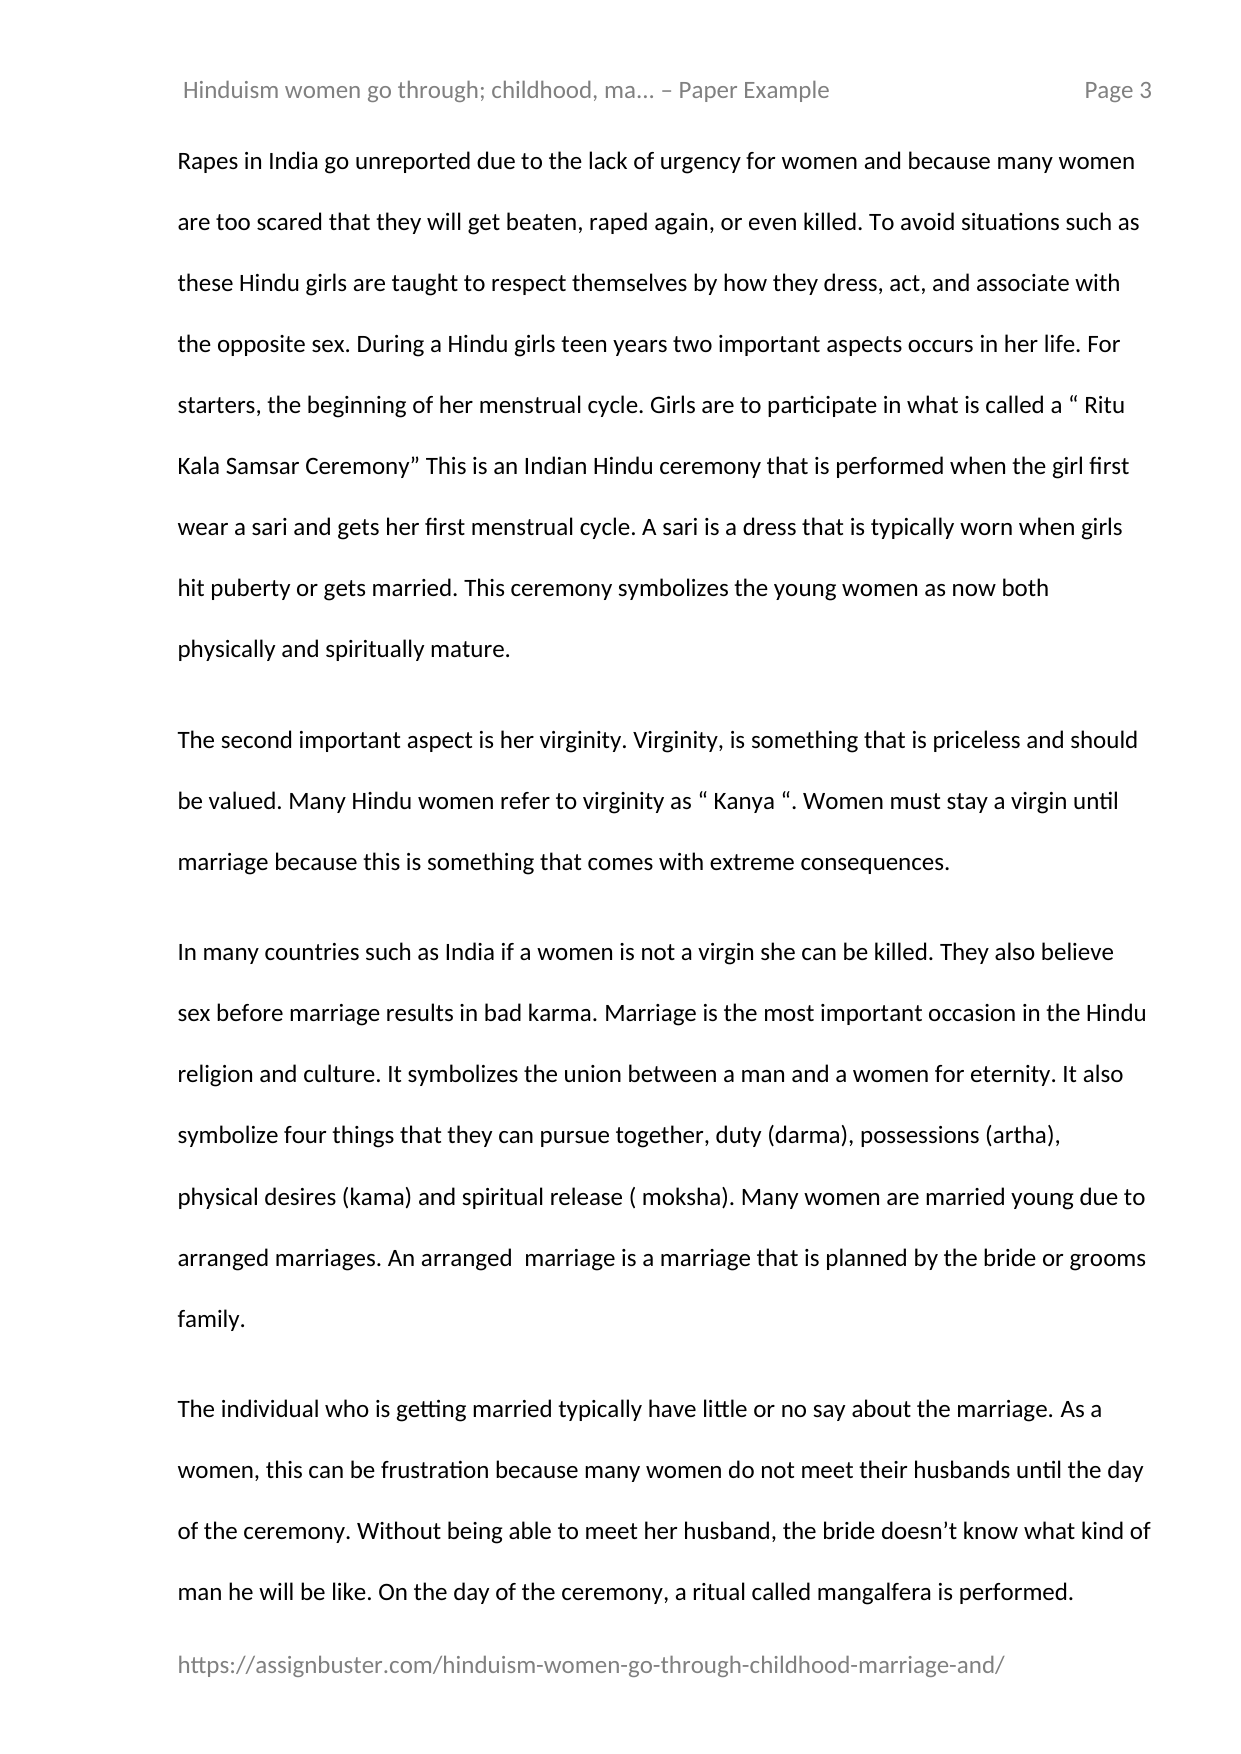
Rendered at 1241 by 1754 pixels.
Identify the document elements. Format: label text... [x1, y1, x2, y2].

text Rapes in India go unreported due to the lack of urgency for women and because many women are too scared that they will get beaten, raped again, or even killed. To avoid situations such as these Hindu girls are taught to respect themselves by how they dress, act, and associate with the opposite sex. During a Hindu girls teen years two important aspects occurs in her life. For starters, the beginning of her menstrual cycle. Girls are to participate in what is called a “ Ritu Kala Samsar Ceremony” This is an Indian Hindu ceremony that is performed when the girl first wear a sari and gets her first menstrual cycle. A sari is a dress that is typically worn when girls hit puberty or gets married. This ceremony symbolizes the young women as now both physically and spiritually mature. [177, 145, 1152, 664]
text The individual who is getting married typically have little or no say about the marriage. As a women, this can be frustration because many women do not meet their husbands until the day of the ceremony. Without being able to meet her husband, the bride doesn’t know what kind of man he will be like. On the day of the ceremony, a ritual called mangalfera is performed. [177, 1393, 1152, 1607]
text In many countries such as India if a women is not a virgin she can be killed. They also believe sex before marriage results in bad karma. Marriage is the most important occasion in the Hindu religion and culture. It symbolizes the union between a man and a women for eternity. It also symbolize four things that they can pursue together, duty (darma), possessions (artha), physical desires (kama) and spiritual release ( moksha). Many women are married young due to arranged marriages. An arranged marriage is a marriage that is planned by the bride or grooms family. [177, 936, 1152, 1333]
text The second important aspect is her virginity. Virginity, is something that is priceless and should be valued. Many Hindu women refer to virginity as “ Kanya “. Women must stay a virgin until marriage because this is something that comes with extreme consequences. [177, 724, 1152, 876]
